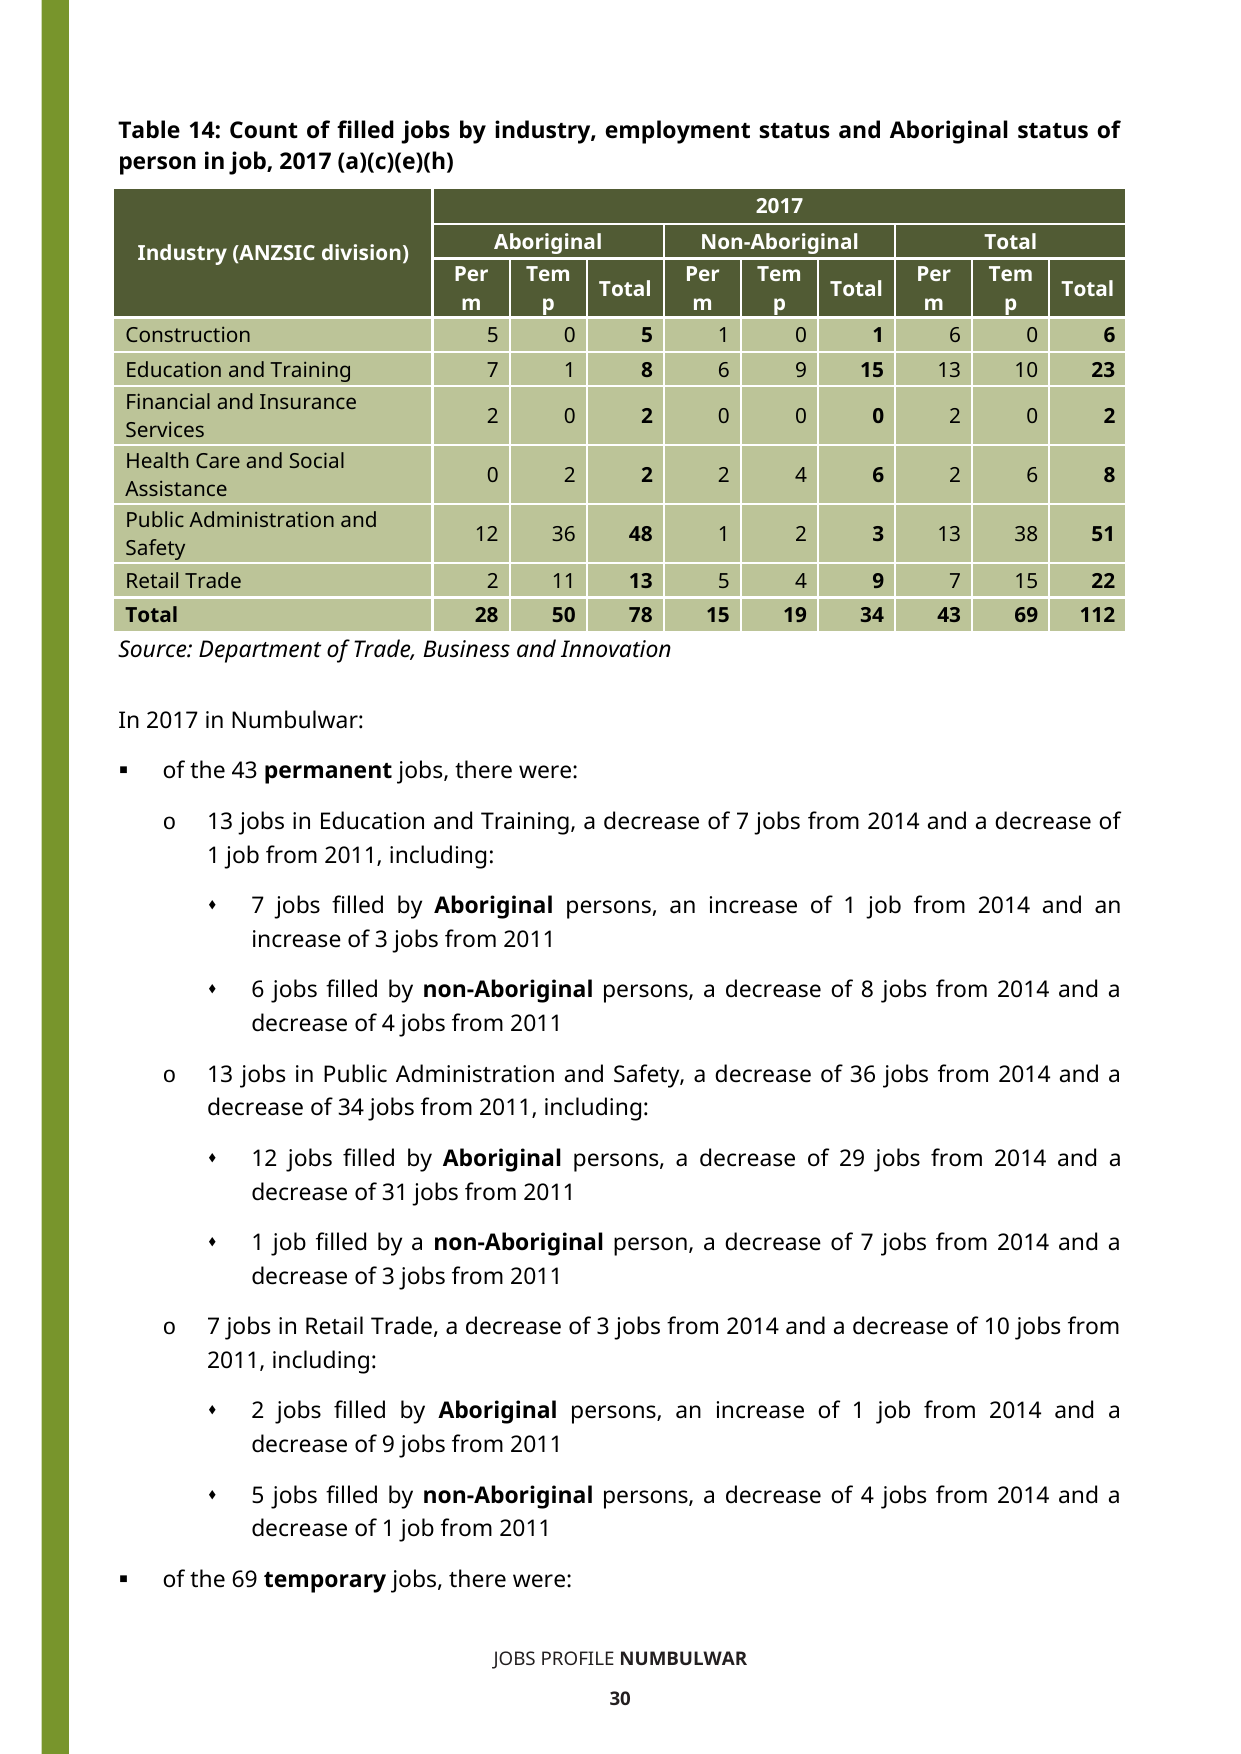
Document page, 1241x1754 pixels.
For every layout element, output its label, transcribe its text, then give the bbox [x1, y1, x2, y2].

table_cell Total [896, 225, 1125, 257]
table_cell 6 [896, 319, 971, 351]
table_cell 13 [896, 353, 971, 385]
text 7 jobs in Retail Trade, a decrease of 3 jobs from 2014 and a decrease of 10 jobs from 2011, including: [162, 1310, 1122, 1375]
table_cell 2 [665, 446, 740, 503]
table_cell 8 [1050, 446, 1125, 503]
text In 2017 in Numbulwar: [118, 704, 1122, 735]
table_cell Health Care and Social Assistance [114, 446, 431, 503]
table_cell 36 [511, 505, 586, 562]
table_cell 8 [588, 353, 663, 385]
text Source: Department of Trade, Business and Innovation [118, 633, 1122, 664]
table_cell Temp [742, 260, 817, 316]
table_cell Total [588, 260, 663, 316]
table_cell Financial and Insurance Services [114, 387, 431, 444]
table_cell Temp [511, 260, 586, 316]
table_cell 2 [896, 387, 971, 444]
table_cell 1 [819, 319, 894, 351]
table_cell 15 [665, 599, 740, 631]
table_cell 19 [742, 599, 817, 631]
table_cell 69 [973, 599, 1048, 631]
table_cell 2 [434, 387, 509, 444]
table_cell 13 [896, 505, 971, 562]
table_cell 5 [434, 319, 509, 351]
table_cell 51 [1050, 505, 1125, 562]
text 13 jobs in Public Administration and Safety, a decrease of 36 jobs from 2014 and a decrease of 34 jobs from 2011, including: [162, 1057, 1122, 1123]
text 1 job filled by a non-Aboriginal person, a decrease of 7 jobs from 2014 and a decrease of 3 jobs from 2011 [207, 1226, 1122, 1291]
table_cell Perm [434, 260, 509, 316]
text 7 jobs filled by Aboriginal persons, an increase of 1 job from 2014 and an increase of 3 jobs from 2011 [207, 889, 1122, 954]
table_cell Total [114, 599, 431, 631]
table_cell 1 [665, 319, 740, 351]
table_cell 1 [511, 353, 586, 385]
table_cell 2 [434, 564, 509, 596]
table_cell 15 [819, 353, 894, 385]
table_cell 112 [1050, 599, 1125, 631]
table_cell 2 [588, 446, 663, 503]
table_cell 4 [742, 564, 817, 596]
table_cell 13 [588, 564, 663, 596]
table_cell 0 [742, 319, 817, 351]
table_cell Education and Training [114, 353, 431, 385]
table_header 2017 [434, 189, 1125, 223]
text 2 jobs filled by Aboriginal persons, an increase of 1 job from 2014 and a decrease of 9 jobs from 2011 [207, 1394, 1122, 1459]
table_cell Temp [973, 260, 1048, 316]
table_cell 2 [511, 446, 586, 503]
table_cell 12 [434, 505, 509, 562]
text 12 jobs filled by Aboriginal persons, a decrease of 29 jobs from 2014 and a decrease of 31 jobs from 2011 [207, 1142, 1122, 1207]
table_cell 2 [742, 505, 817, 562]
table_cell 6 [973, 446, 1048, 503]
table_cell 9 [819, 564, 894, 596]
table_cell 5 [588, 319, 663, 351]
table_cell 48 [588, 505, 663, 562]
table_cell 10 [973, 353, 1048, 385]
table_cell Perm [896, 260, 971, 316]
table_cell 34 [819, 599, 894, 631]
table_cell Construction [114, 319, 431, 351]
table_cell Aboriginal [434, 225, 663, 257]
table_cell 0 [742, 387, 817, 444]
table_cell 15 [973, 564, 1048, 596]
table_cell 7 [434, 353, 509, 385]
table_cell 6 [665, 353, 740, 385]
text 6 jobs filled by non-Aboriginal persons, a decrease of 8 jobs from 2014 and a decrease of 4 jobs from 2011 [207, 973, 1122, 1038]
table_cell 9 [742, 353, 817, 385]
text 5 jobs filled by non-Aboriginal persons, a decrease of 4 jobs from 2014 and a decrease of 1 job from 2011 [207, 1478, 1122, 1543]
table_cell 0 [665, 387, 740, 444]
table_cell 38 [973, 505, 1048, 562]
text Table 14: Count of filled jobs by industry, employment status and Aboriginal status of person in job, 2017 (a)(c)(e)(h) [118, 114, 1122, 176]
text of the 69 temporary jobs, there were: [118, 1563, 1122, 1594]
table_cell Non-Aboriginal [665, 225, 894, 257]
table_cell 7 [896, 564, 971, 596]
table_cell Public Administration and Safety [114, 505, 431, 562]
table_cell 0 [973, 387, 1048, 444]
table_cell Total [1050, 260, 1125, 316]
table_cell 2 [896, 446, 971, 503]
table_cell 0 [511, 387, 586, 444]
table_cell 28 [434, 599, 509, 631]
table_cell 2 [1050, 387, 1125, 444]
table_cell 1 [665, 505, 740, 562]
table_cell 0 [434, 446, 509, 503]
text 13 jobs in Education and Training, a decrease of 7 jobs from 2014 and a decrease of 1 job from 2011, including: [162, 805, 1122, 870]
table_header Industry (ANZSIC division) [114, 189, 431, 316]
table_cell 43 [896, 599, 971, 631]
table_cell 22 [1050, 564, 1125, 596]
table_cell 6 [819, 446, 894, 503]
table_cell 5 [665, 564, 740, 596]
table_cell 6 [1050, 319, 1125, 351]
table_cell Retail Trade [114, 564, 431, 596]
table_cell 23 [1050, 353, 1125, 385]
table_cell 0 [973, 319, 1048, 351]
text of the 43 permanent jobs, there were: [118, 754, 1122, 786]
table_cell 2 [588, 387, 663, 444]
table_cell 0 [819, 387, 894, 444]
table_cell 0 [511, 319, 586, 351]
table_cell 4 [742, 446, 817, 503]
table_cell 78 [588, 599, 663, 631]
table_cell Total [819, 260, 894, 316]
table_cell Perm [665, 260, 740, 316]
table_cell 3 [819, 505, 894, 562]
table_cell 50 [511, 599, 586, 631]
table_cell 11 [511, 564, 586, 596]
